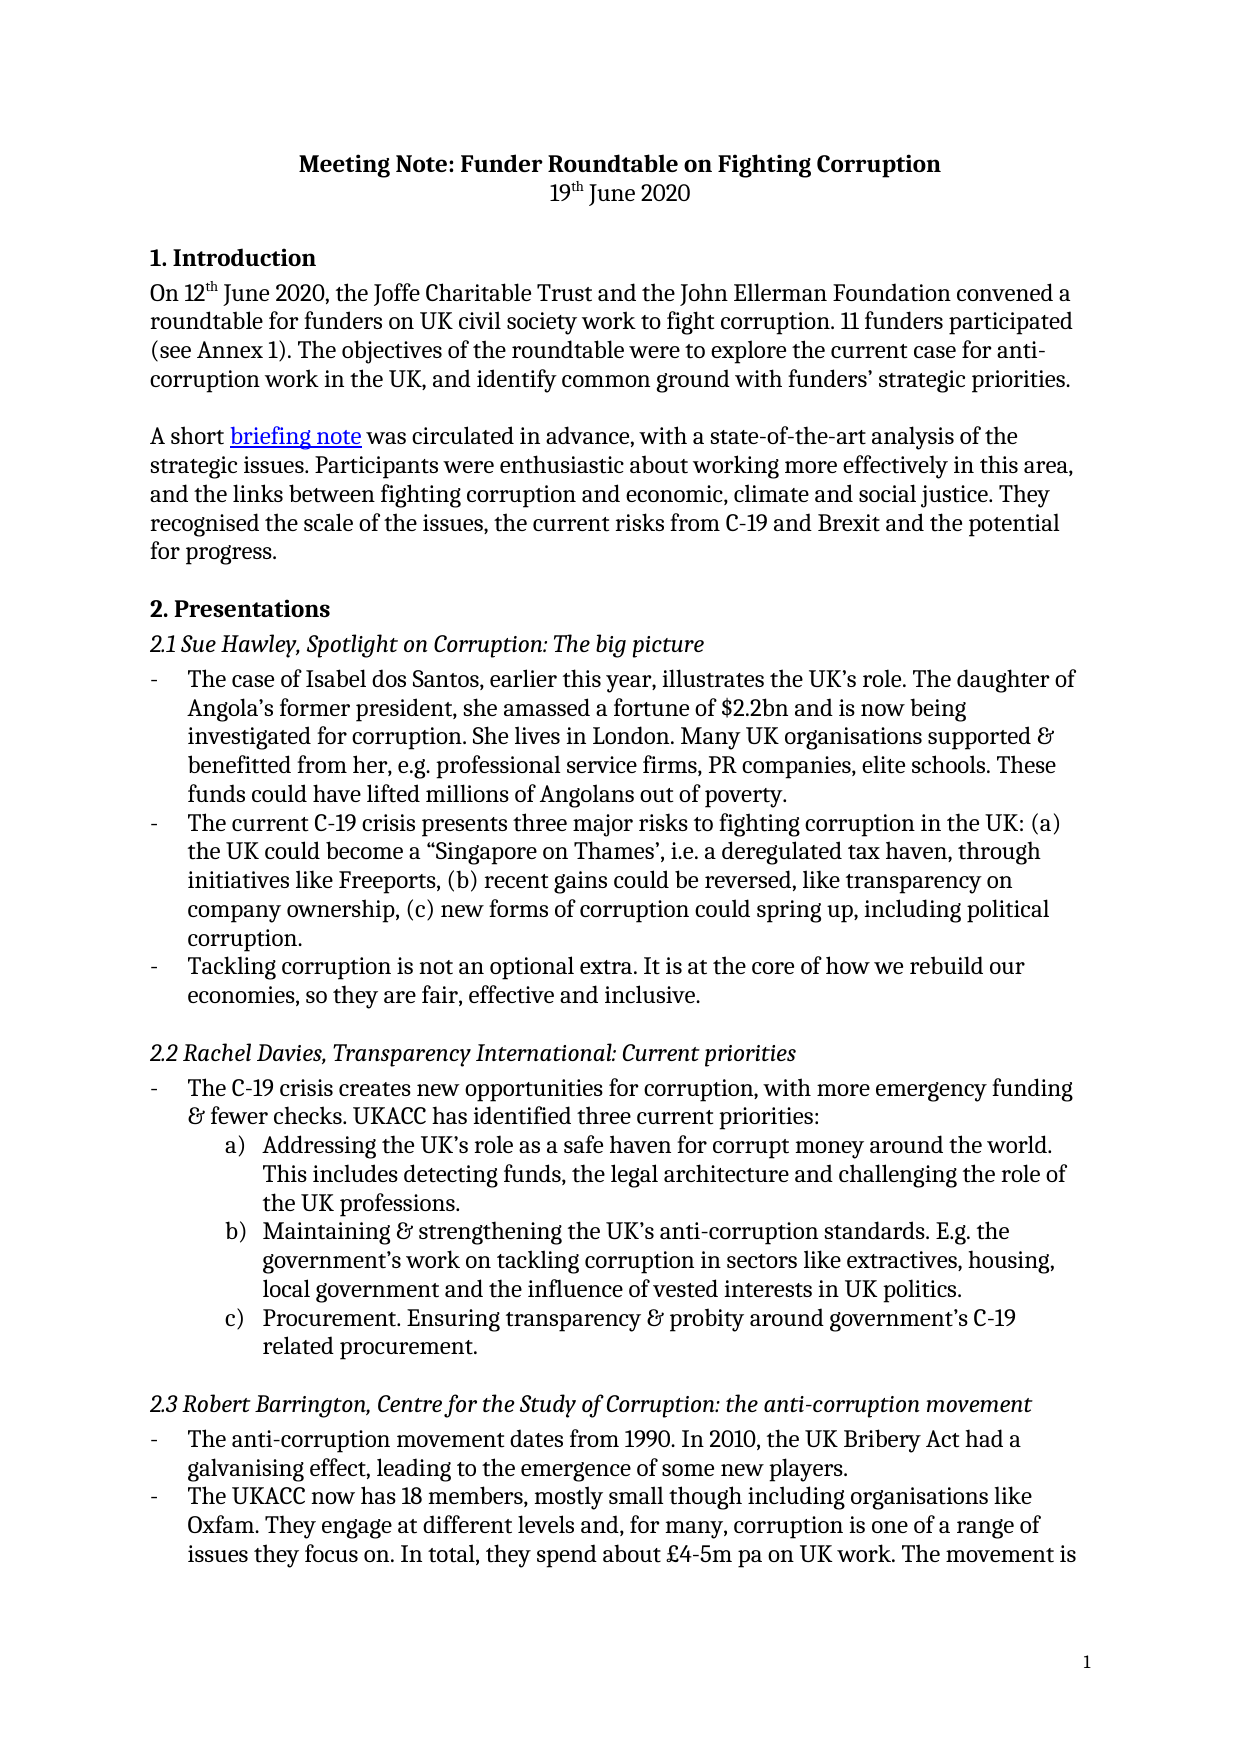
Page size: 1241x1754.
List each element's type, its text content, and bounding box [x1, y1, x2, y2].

list The anti-corruption movement dates from 1990. In 2010, the UK Bribery Act had a galvanising effect, leading to the emergence of some new players. [150, 1425, 1090, 1482]
list Procurement. Ensuring transparency & probity around government’s C-19 related procurement. [225, 1303, 1090, 1361]
list The C-19 crisis creates new opportunities for corruption, with more emergency funding & fewer checks. UKACC has identified three current priorities: [150, 1073, 1090, 1131]
text Meeting Note: Funder Roundtable on Fighting Corruption 19th June 2020 [150, 150, 1090, 207]
list The current C-19 crisis presents three major risks to fighting corruption in the UK: (a) the UK could become a “Singapore on Thames’, i.e. a deregulated tax haven, through initiatives like Freeports, (b) recent gains could be reversed, like transparency on company ownership, (c) new forms of corruption could spring up, including political corruption. [150, 808, 1090, 952]
text On 12th June 2020, the Joffe Charitable Trust and the John Ellerman Foundation convened a roundtable for funders on UK civil society work to fight corruption. 11 funders participated (see Annex 1). The objectives of the roundtable were to explore the current case for anti-corruption work in the UK, and identify common ground with funders’ strategic priorities. [150, 278, 1090, 393]
text 2.1 Sue Hawley, Spotlight on Corruption: The big picture [150, 630, 1090, 658]
text 1. Introduction [150, 243, 1090, 272]
text 2. Presentations [150, 595, 1090, 623]
list Maintaining & strengthening the UK’s anti-corruption standards. E.g. the government’s work on tackling corruption in sectors like extractives, housing, local government and the influence of vested interests in UK politics. [225, 1217, 1090, 1303]
text A short briefing note was circulated in advance, with a state-of-the-art analysis of the strategic issues. Participants were enthusiastic about working more effectively in this area, and the links between fighting corruption and economic, climate and social justice. They recognised the scale of the issues, the current risks from C-19 and Brexit and the potential for progress. [150, 422, 1090, 566]
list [150, 1482, 1090, 1568]
text 2.2 Rachel Davies, Transparency International: Current priorities [150, 1038, 1090, 1067]
text 2.3 Robert Barrington, Centre for the Study of Corruption: the anti-corruption movement [150, 1390, 1090, 1418]
list Addressing the UK’s role as a safe haven for corrupt money around the world. This includes detecting funds, the legal architecture and challenging the role of the UK professions. [225, 1131, 1090, 1217]
list Tackling corruption is not an optional extra. It is at the core of how we rebuild our economies, so they are fair, effective and inclusive. [150, 952, 1090, 1010]
list The case of Isabel dos Santos, earlier this year, illustrates the UK’s role. The daughter of Angola’s former president, she amassed a fortune of $2.2bn and is now being investigated for corruption. She lives in London. Many UK organisations supported & benefitted from her, e.g. professional service firms, PR companies, elite schools. These funds could have lifted millions of Angolans out of poverty. [150, 665, 1090, 808]
